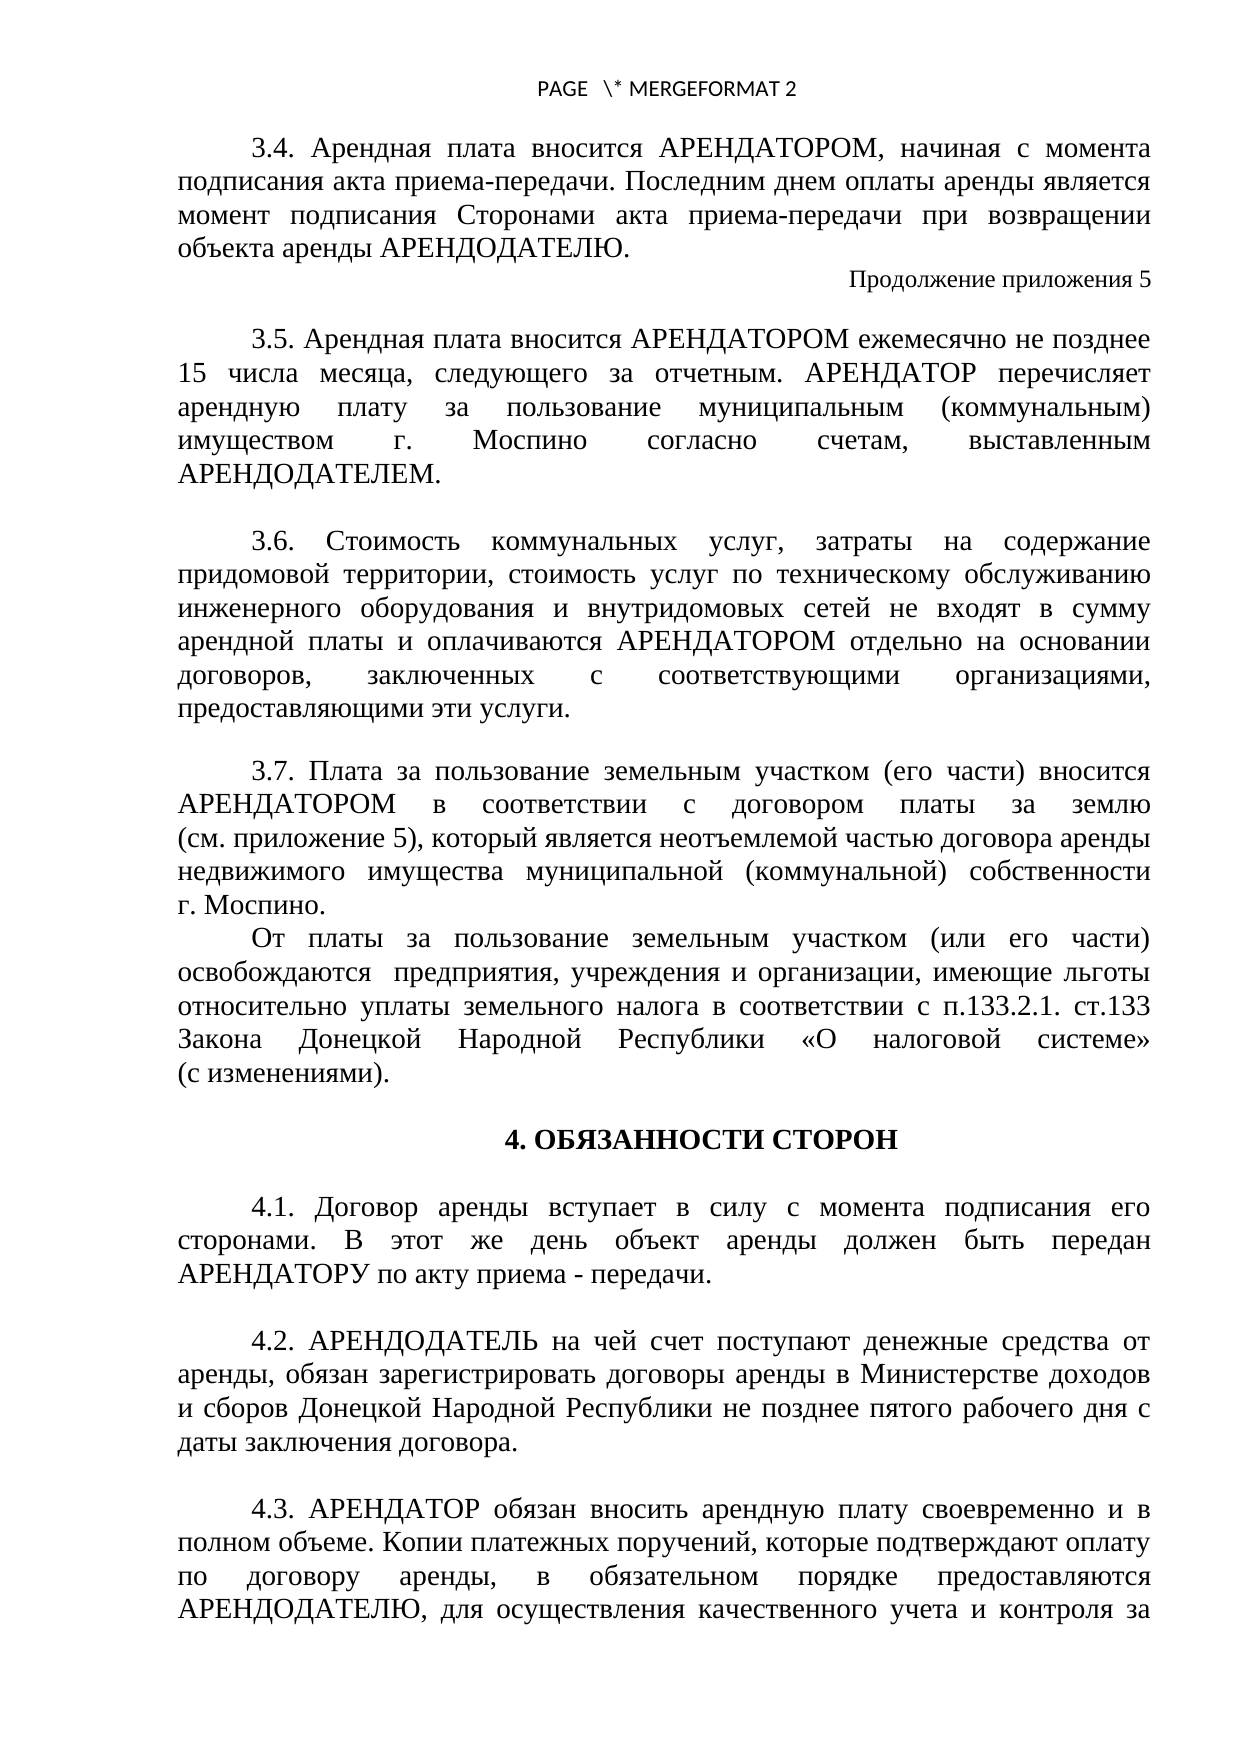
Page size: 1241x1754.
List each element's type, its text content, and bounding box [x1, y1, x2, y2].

text 3.6. Стоимость коммунальных услуг, затраты на содержание придомовой территории, стоимость услуг по техническому обслуживанию инженерного оборудования и внутридомовых сетей не входят в сумму арендной платы и оплачиваются АРЕНДАТОРОМ отдельно на основании договоров, заключенных с соответствующими организациями, предоставляющими эти услуги. [177, 523, 1152, 724]
text Продолжение приложения 5 [177, 264, 1152, 293]
text 4.2. АРЕНДОДАТЕЛЬ на чей счет поступают денежные средства от аренды, обязан зарегистрировать договоры аренды в Министерстве доходов и сборов Донецкой Народной Республики не позднее пятого рабочего дня с даты заключения договора. [177, 1323, 1152, 1457]
text 3.7. Плата за пользование земельным участком (его части) вносится АРЕНДАТОРОМ в соответствии с договором платы за землю (см. приложение 5), который является неотъемлемой частью договора аренды недвижимого имущества муниципальной (коммунальной) собственности г. Моспино. [177, 753, 1152, 921]
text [177, 1491, 1152, 1625]
text 4. ОБЯЗАННОСТИ СТОРОН [177, 1122, 1152, 1155]
text 3.5. Арендная плата вносится АРЕНДАТОРОМ ежемесячно не позднее 15 числа месяца, следующего за отчетным. АРЕНДАТОР перечисляет арендную плату за пользование муниципальным (коммунальным) имуществом г. Моспино согласно счетам, выставленным АРЕНДОДАТЕЛЕМ. [177, 322, 1152, 489]
text 3.4. Арендная плата вносится АРЕНДАТОРОМ, начиная с момента подписания акта приема-передачи. Последним днем оплаты аренды является момент подписания Сторонами акта приема-передачи при возвращении объекта аренды АРЕНДОДАТЕЛЮ. [177, 130, 1152, 264]
text 4.1. Договор аренды вступает в силу с момента подписания его сторонами. В этот же день объект аренды должен быть передан АРЕНДАТОРУ по акту приема - передачи. [177, 1189, 1152, 1289]
text От платы за пользование земельным участком (или его части) освобождаются предприятия, учреждения и организации, имеющие льготы относительно уплаты земельного налога в соответствии с п.133.2.1. ст.133 Закона Донецкой Народной Республики «О налоговой системе» (с изменениями). [177, 921, 1152, 1088]
